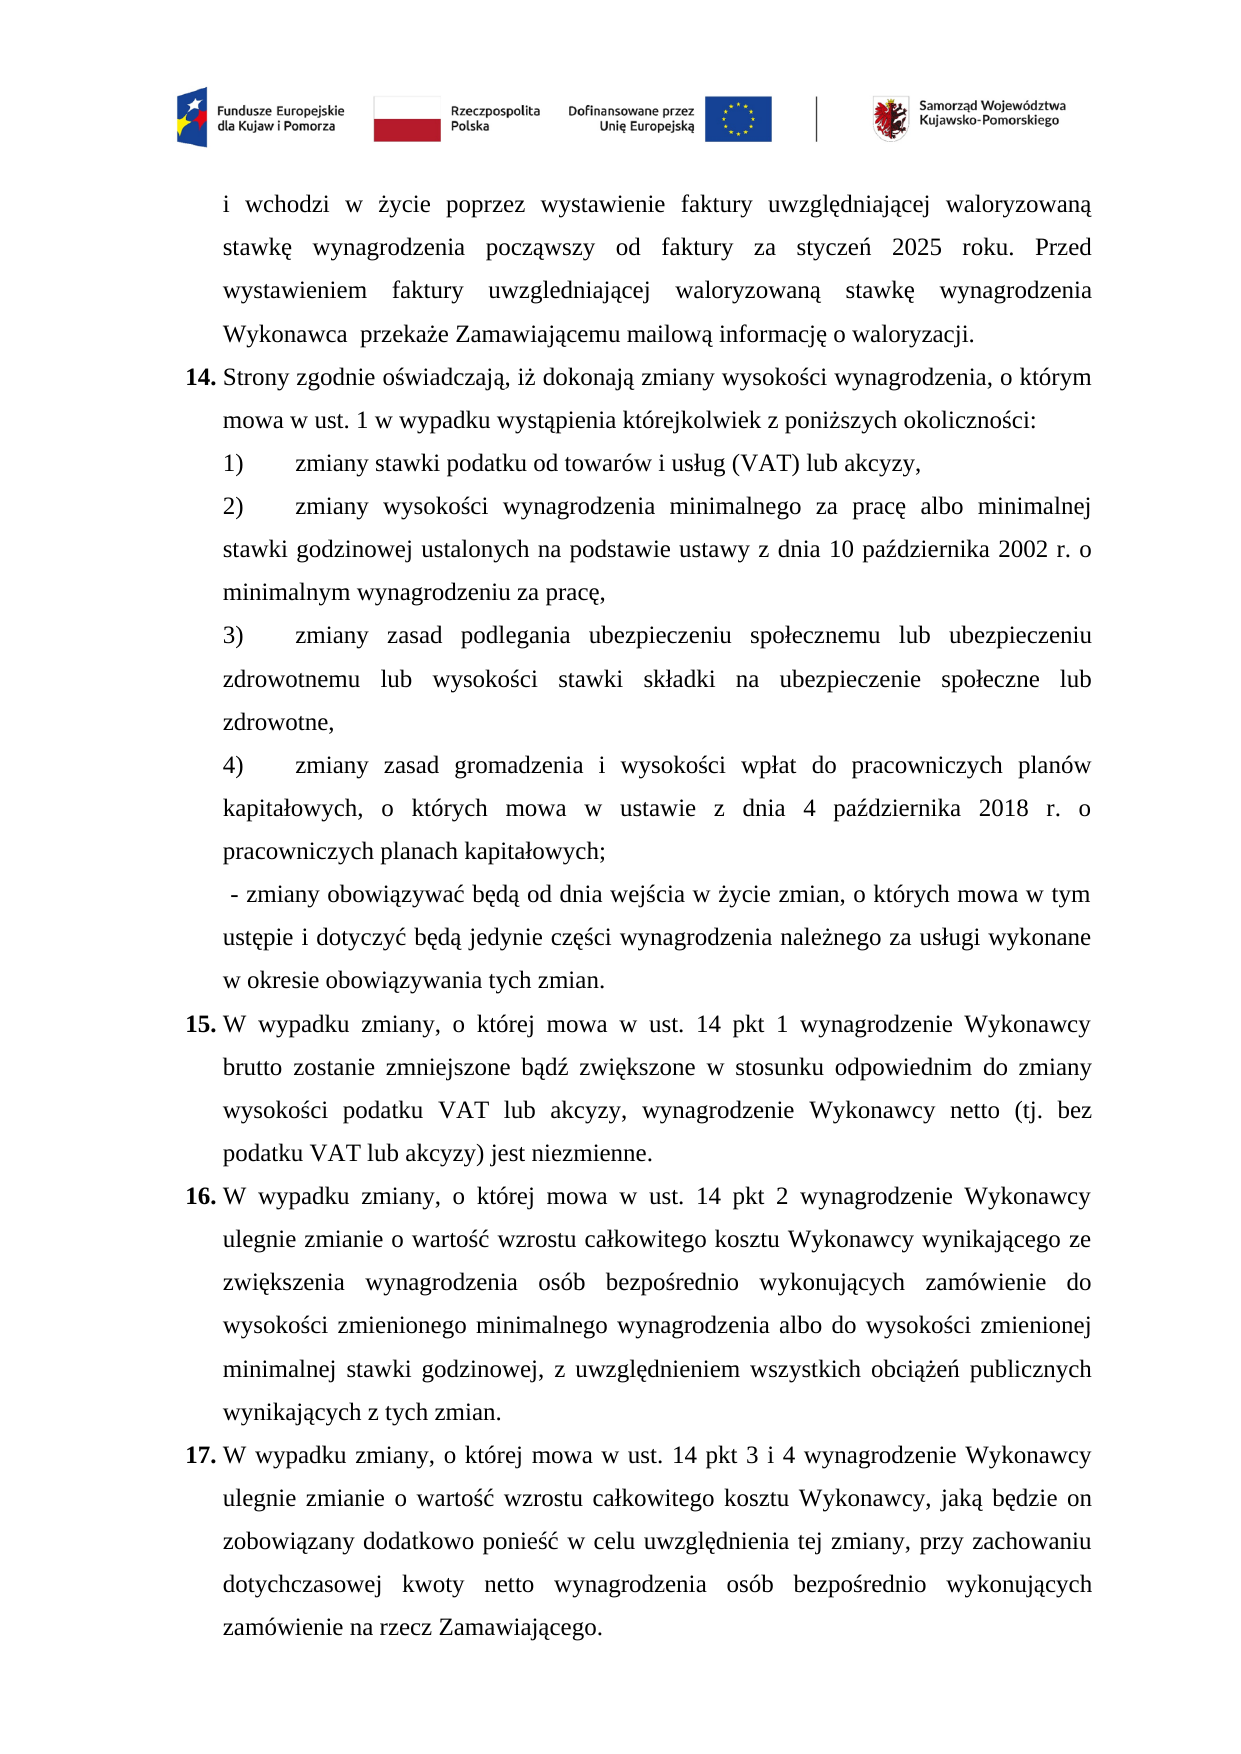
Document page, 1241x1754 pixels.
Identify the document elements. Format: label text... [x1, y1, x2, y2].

list Strony zgodnie oświadczają, iż dokonają zmiany wysokości wynagrodzenia, o którym mowa w ust. 1 w wypadku wystąpienia którejkolwiek z poniższych okoliczności: [185, 362, 1092, 434]
list 3) zmiany zasad podlegania ubezpieczeniu społecznemu lub ubezpieczeniu zdrowotnemu lub wysokości stawki składki na ubezpieczenie społeczne lub zdrowotne, [223, 621, 1092, 736]
list 2) zmiany wysokości wynagrodzenia minimalnego za pracę albo minimalnej stawki godzinowej ustalonych na podstawie ustawy z dnia 10 października 2002 r. o minimalnym wynagrodzeniu za pracę, [223, 491, 1092, 606]
list 1) zmiany stawki podatku od towarów i usług (VAT) lub akcyzy, [223, 448, 1092, 477]
list W wypadku zmiany, o której mowa w ust. 14 pkt 2 wynagrodzenie Wykonawcy ulegnie zmianie o wartość wzrostu całkowitego kosztu Wykonawcy wynikającego ze zwiększenia wynagrodzenia osób bezpośrednio wykonujących zamówienie do wysokości zmienionego minimalnego wynagrodzenia albo do wysokości zmienionej minimalnej stawki godzinowej, z uwzględnieniem wszystkich obciążeń publicznych wynikających z tych zmian. [185, 1181, 1092, 1426]
list W wypadku zmiany, o której mowa w ust. 14 pkt 1 wynagrodzenie Wykonawcy brutto zostanie zmniejszone bądź zwiększone w stosunku odpowiednim do zmiany wysokości podatku VAT lub akcyzy, wynagrodzenie Wykonawcy netto (tj. bez podatku VAT lub akcyzy) jest niezmienne. [185, 1009, 1092, 1167]
picture [147, 73, 1093, 162]
list - zmiany obowiązywać będą od dnia wejścia w życie zmian, o których mowa w tym ustępie i dotyczyć będą jedynie części wynagrodzenia należnego za usługi wykonane w okresie obowiązywania tych zmian. [223, 879, 1092, 994]
list 4) zmiany zasad gromadzenia i wysokości wpłat do pracowniczych planów kapitałowych, o których mowa w ustawie z dnia 4 października 2018 r. o pracowniczych planach kapitałowych; [223, 750, 1092, 865]
list W wypadku zmiany, o której mowa w ust. 14 pkt 3 i 4 wynagrodzenie Wykonawcy ulegnie zmianie o wartość wzrostu całkowitego kosztu Wykonawcy, jaką będzie on zobowiązany dodatkowo ponieść w celu uwzględnienia tej zmiany, przy zachowaniu dotychczasowej kwoty netto wynagrodzenia osób bezpośrednio wykonujących zamówienie na rzecz Zamawiającego. [185, 1440, 1092, 1641]
